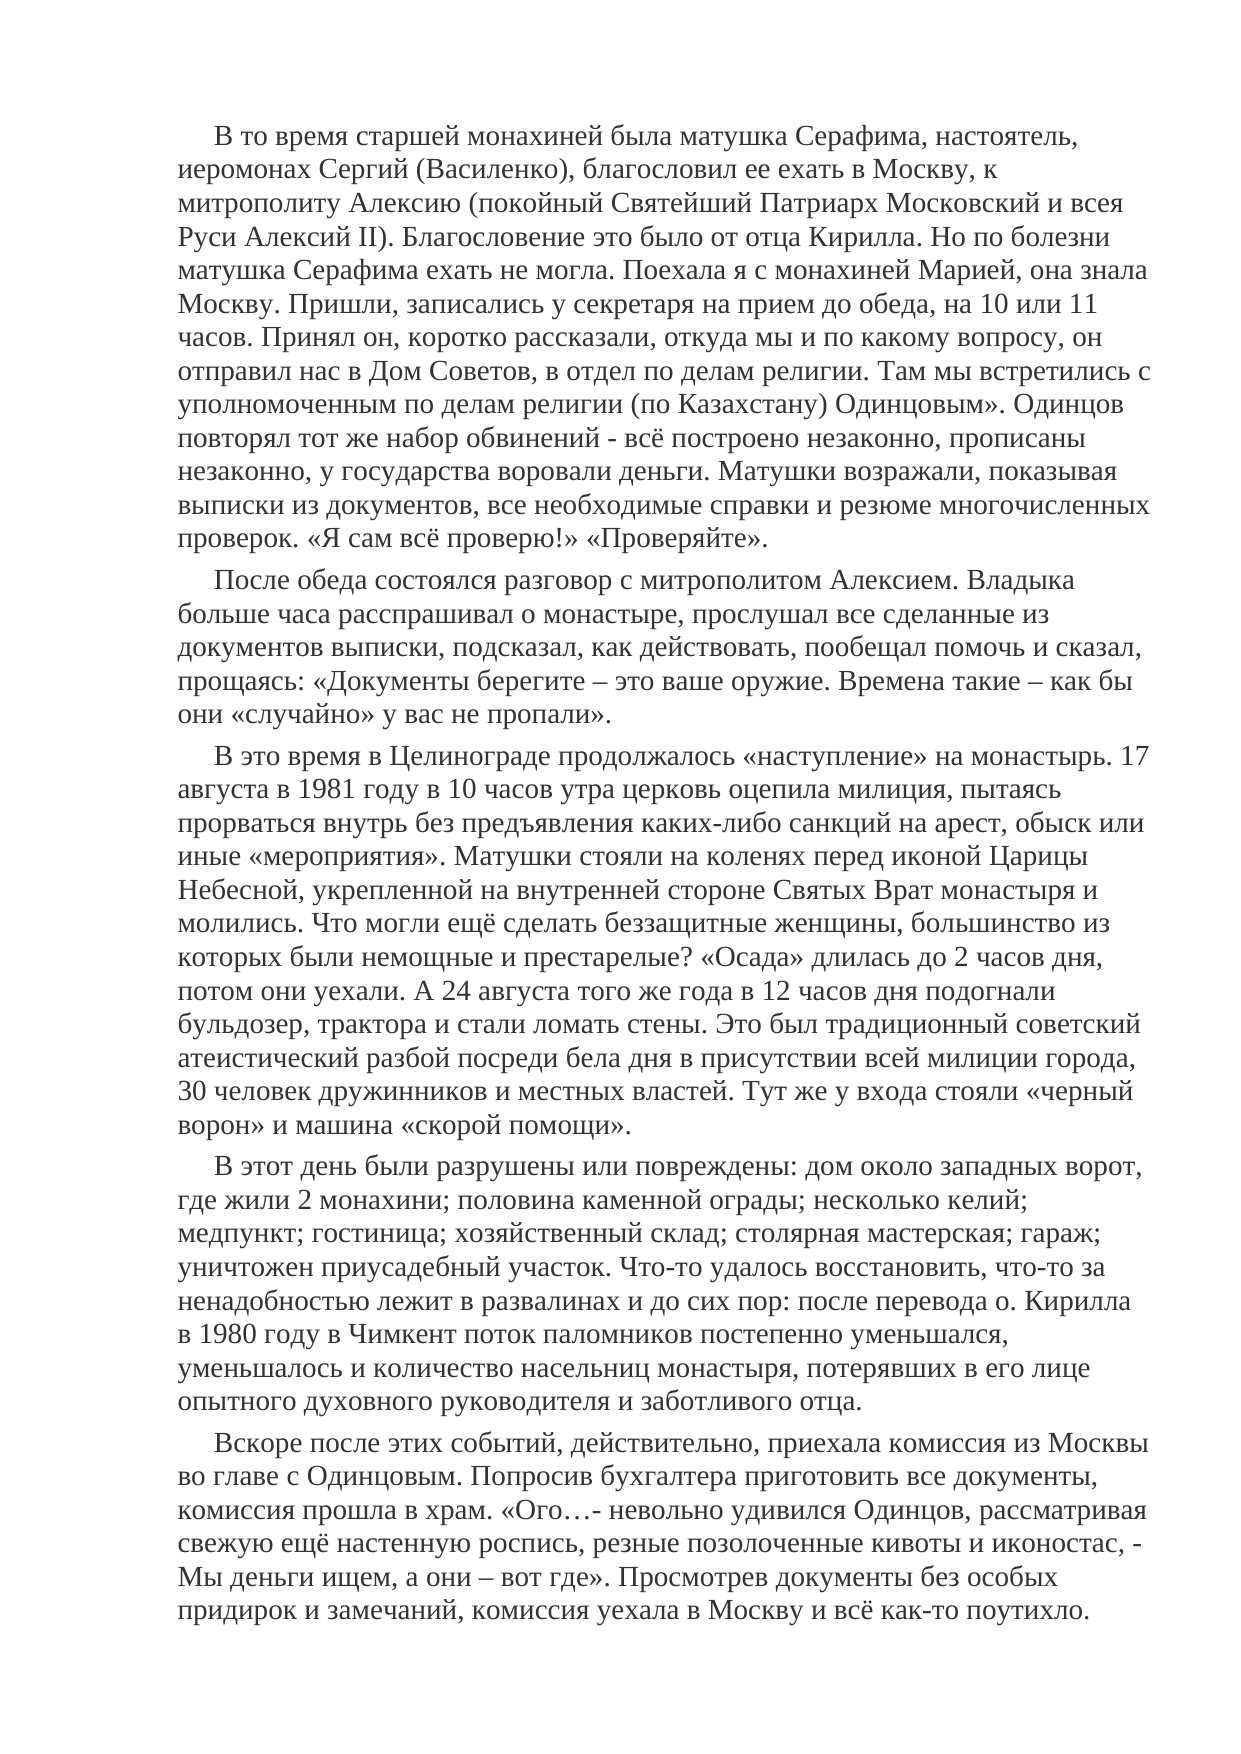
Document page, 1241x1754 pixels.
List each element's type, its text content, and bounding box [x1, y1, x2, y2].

text Вскоре после этих событий, действительно, приехала комиссия из Москвы во главе с Одинцовым. Попросив бухгалтера приготовить все документы, комиссия прошла в храм. «Ого…- невольно удивился Одинцов, рассматривая свежую ещё настенную роспись, резные позолоченные кивоты и иконостас, - Мы деньги ищем, а они – вот где». Просмотрев документы без особых придирок и замечаний, комиссия уехала в Москву и всё как-то поутихло. [177, 1425, 1152, 1626]
text В то время старшей монахиней была матушка Серафима, настоятель, иеромонах Сергий (Василенко), благословил ее ехать в Москву, к митрополиту Алексию (покойный Святейший Патриарх Московский и всея Руси Алексий II). Благословение это было от отца Кирилла. Но по болезни матушка Серафима ехать не могла. Поехала я с монахиней Марией, она знала Москву. Пришли, записались у секретаря на прием до обеда, на 10 или 11 часов. Принял он, коротко рассказали, откуда мы и по какому вопросу, он отправил нас в Дом Советов, в отдел по делам религии. Там мы встретились с уполномоченным по делам религии (по Казахстану) Одинцовым». Одинцов повторял тот же набор обвинений - всё построено незаконно, прописаны незаконно, у государства воровали деньги. Матушки возражали, показывая выписки из документов, все необходимые справки и резюме многочисленных проверок. «Я сам всё проверю!» «Проверяйте». [177, 118, 1152, 554]
text После обеда состоялся разговор с митрополитом Алексием. Владыка больше часа расспрашивал о монастыре, прослушал все сделанные из документов выписки, подсказал, как действовать, пообещал помочь и сказал, прощаясь: «Документы берегите – это ваше оружие. Времена такие – как бы они «случайно» у вас не пропали». [177, 562, 1152, 730]
text В это время в Целинограде продолжалось «наступление» на монастырь. 17 августа в 1981 году в 10 часов утра церковь оцепила милиция, пытаясь прорваться внутрь без предъявления каких-либо санкций на арест, обыск или иные «мероприятия». Матушки стояли на коленях перед иконой Царицы Небесной, укрепленной на внутренней стороне Святых Врат монастыря и молились. Что могли ещё сделать беззащитные женщины, большинство из которых были немощные и престарелые? «Осада» длилась до 2 часов дня, потом они уехали. А 24 августа того же года в 12 часов дня подогнали бульдозер, трактора и стали ломать стены. Это был традиционный советский атеистический разбой посреди бела дня в присутствии всей милиции города, 30 человек дружинников и местных властей. Тут же у входа стояли «черный ворон» и машина «скорой помощи». [177, 738, 1152, 1140]
text В этот день были разрушены или повреждены: дом около западных ворот, где жили 2 монахини; половина каменной ограды; несколько келий; медпункт; гостиница; хозяйственный склад; столярная мастерская; гараж; уничтожен приусадебный участок. Что-то удалось восстановить, что-то за ненадобностью лежит в развалинах и до сих пор: после перевода о. Кирилла в 1980 году в Чимкент поток паломников постепенно уменьшался, уменьшалось и количество насельниц монастыря, потерявших в его лице опытного духовного руководителя и заботливого отца. [177, 1148, 1152, 1417]
